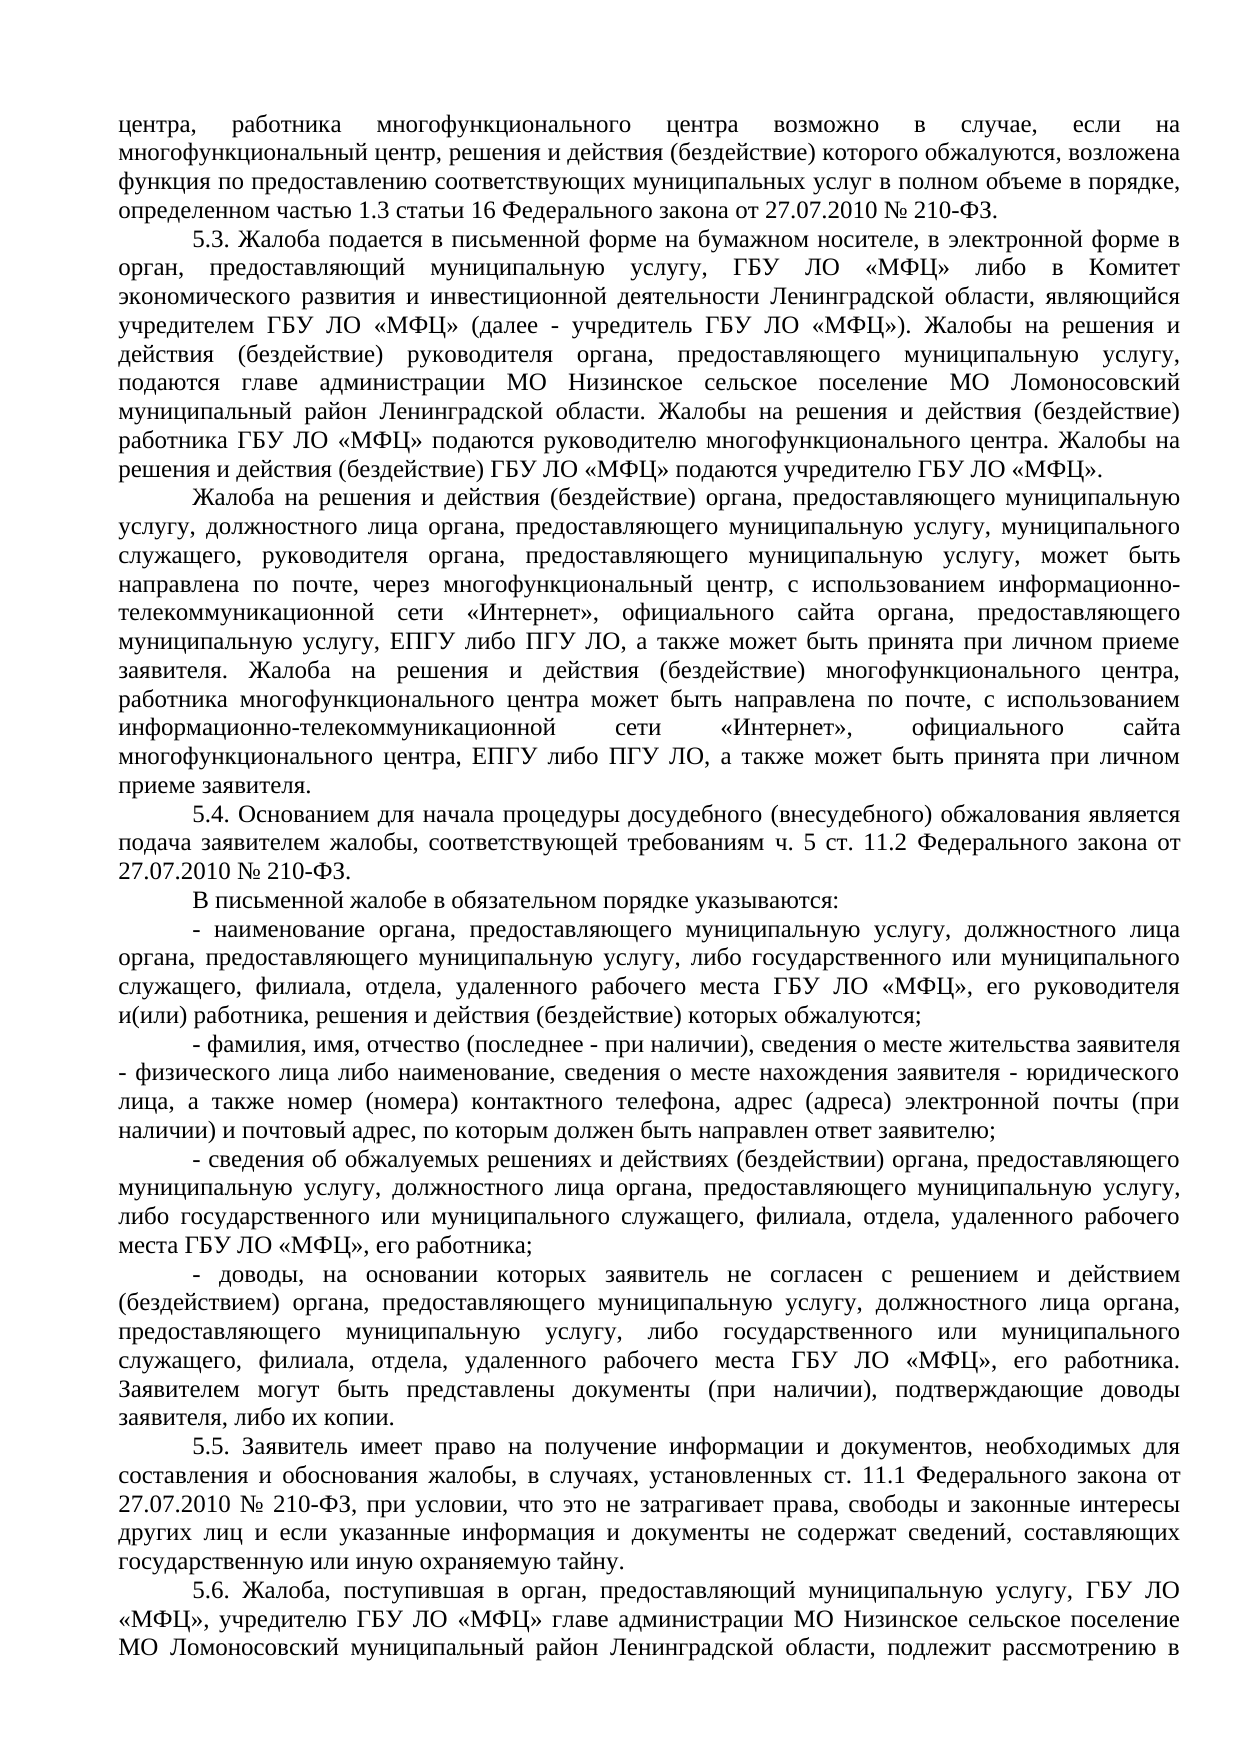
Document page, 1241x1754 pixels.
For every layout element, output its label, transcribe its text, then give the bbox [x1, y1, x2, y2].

text - сведения об обжалуемых решениях и действиях (бездействии) органа, предоставляющего муниципальную услугу, должностного лица органа, предоставляющего муниципальную услугу, либо государственного или муниципального служащего, филиала, отдела, удаленного рабочего места ГБУ ЛО «МФЦ», его работника; [118, 1144, 1181, 1259]
text - доводы, на основании которых заявитель не согласен с решением и действием (бездействием) органа, предоставляющего муниципальную услугу, должностного лица органа, предоставляющего муниципальную услугу, либо государственного или муниципального служащего, филиала, отдела, удаленного рабочего места ГБУ ЛО «МФЦ», его работника. Заявителем могут быть представлены документы (при наличии), подтверждающие доводы заявителя, либо их копии. [118, 1259, 1181, 1431]
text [118, 109, 1181, 224]
text В письменной жалобе в обязательном порядке указываются: [118, 885, 1181, 914]
text 5.5. Заявитель имеет право на получение информации и документов, необходимых для составления и обоснования жалобы, в случаях, установленных ст. 11.1 Федерального закона от 27.07.2010 № 210-ФЗ, при условии, что это не затрагивает права, свободы и законные интересы других лиц и если указанные информация и документы не содержат сведений, составляющих государственную или иную охраняемую тайну. [118, 1431, 1181, 1575]
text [118, 1575, 1181, 1661]
text - наименование органа, предоставляющего муниципальную услугу, должностного лица органа, предоставляющего муниципальную услугу, либо государственного или муниципального служащего, филиала, отдела, удаленного рабочего места ГБУ ЛО «МФЦ», его руководителя и(или) работника, решения и действия (бездействие) которых обжалуются; [118, 914, 1181, 1029]
text 5.4. Основанием для начала процедуры досудебного (внесудебного) обжалования является подача заявителем жалобы, соответствующей требованиям ч. 5 ст. 11.2 Федерального закона от 27.07.2010 № 210-ФЗ. [118, 799, 1181, 885]
text 5.3. Жалоба подается в письменной форме на бумажном носителе, в электронной форме в орган, предоставляющий муниципальную услугу, ГБУ ЛО «МФЦ» либо в Комитет экономического развития и инвестиционной деятельности Ленинградской области, являющийся учредителем ГБУ ЛО «МФЦ» (далее - учредитель ГБУ ЛО «МФЦ»). Жалобы на решения и действия (бездействие) руководителя органа, предоставляющего муниципальную услугу, подаются главе администрации МО Низинское сельское поселение МО Ломоносовский муниципальный район Ленинградской области. Жалобы на решения и действия (бездействие) работника ГБУ ЛО «МФЦ» подаются руководителю многофункционального центра. Жалобы на решения и действия (бездействие) ГБУ ЛО «МФЦ» подаются учредителю ГБУ ЛО «МФЦ». [118, 224, 1181, 482]
text Жалоба на решения и действия (бездействие) органа, предоставляющего муниципальную услугу, должностного лица органа, предоставляющего муниципальную услугу, муниципального служащего, руководителя органа, предоставляющего муниципальную услугу, может быть направлена по почте, через многофункциональный центр, с использованием информационно-телекоммуникационной сети «Интернет», официального сайта органа, предоставляющего муниципальную услугу, ЕПГУ либо ПГУ ЛО, а также может быть принята при личном приеме заявителя. Жалоба на решения и действия (бездействие) многофункционального центра, работника многофункционального центра может быть направлена по почте, с использованием информационно-телекоммуникационной сети «Интернет», официального сайта многофункционального центра, ЕПГУ либо ПГУ ЛО, а также может быть принята при личном приеме заявителя. [118, 482, 1181, 799]
text - фамилия, имя, отчество (последнее - при наличии), сведения о месте жительства заявителя - физического лица либо наименование, сведения о месте нахождения заявителя - юридического лица, а также номер (номера) контактного телефона, адрес (адреса) электронной почты (при наличии) и почтовый адрес, по которым должен быть направлен ответ заявителю; [118, 1029, 1181, 1144]
